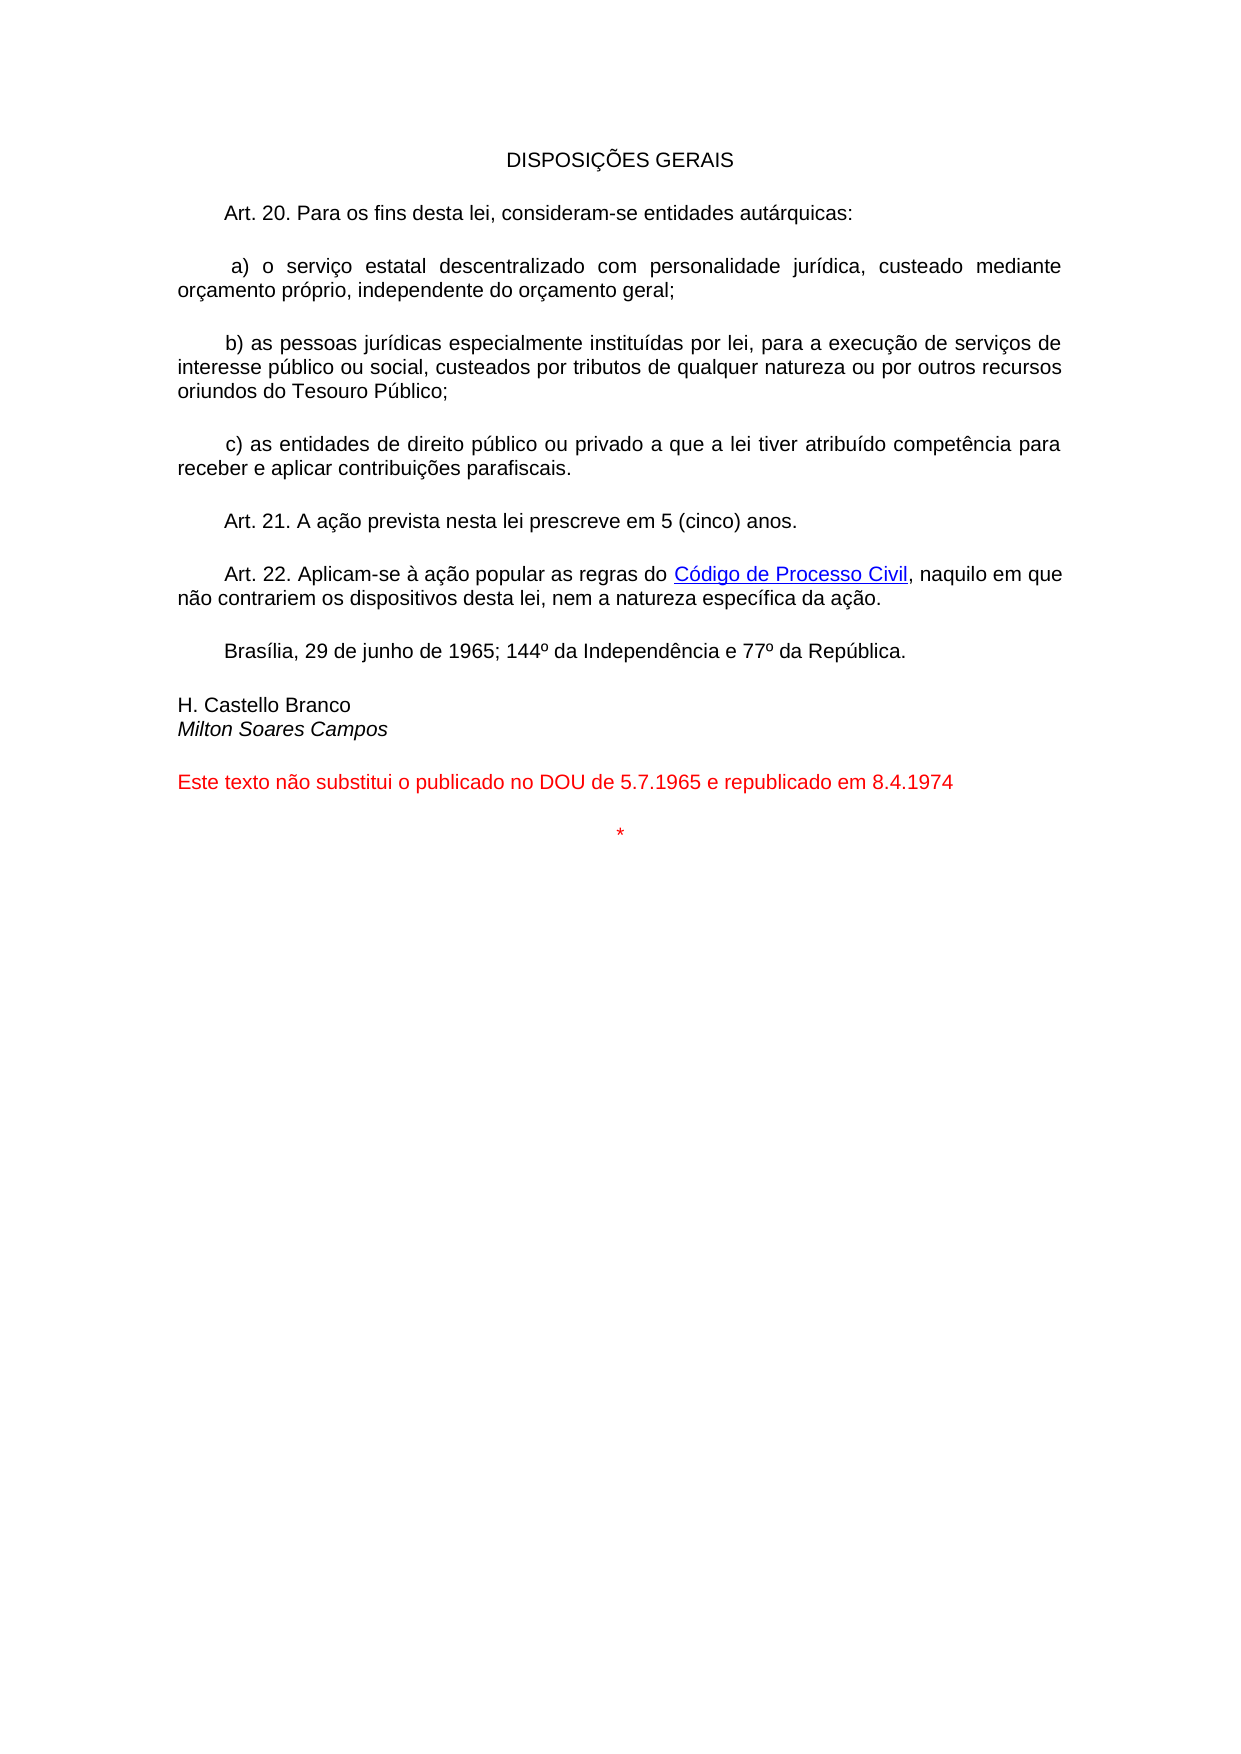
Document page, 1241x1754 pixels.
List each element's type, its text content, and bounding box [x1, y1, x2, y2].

text a) o serviço estatal descentralizado com personalidade jurídica, custeado mediante orçamento próprio, independente do orçamento geral; [177, 254, 1063, 302]
text c) as entidades de direito público ou privado a que a lei tiver atribuído competência para receber e aplicar contribuições parafiscais. [177, 432, 1063, 480]
text Art. 22. Aplicam-se à ação popular as regras do Código de Processo Civil, naquilo em que não contrariem os dispositivos desta lei, nem a natureza específica da ação. [177, 562, 1063, 610]
text Este texto não substitui o publicado no DOU de 5.7.1965 e republicado em 8.4.1974 [177, 769, 1063, 793]
text Art. 20. Para os fins desta lei, consideram-se entidades autárquicas: [177, 201, 1063, 225]
text b) as pessoas jurídicas especialmente instituídas por lei, para a execução de serviços de interesse público ou social, custeados por tributos de qualquer natureza ou por outros recursos oriundos do Tesouro Público; [177, 331, 1063, 403]
text H. Castello Branco Milton Soares Campos [177, 692, 1063, 740]
text Brasília, 29 de junho de 1965; 144º da Independência e 77º da República. [177, 639, 1063, 663]
text * [177, 823, 1063, 847]
text Art. 21. A ação prevista nesta lei prescreve em 5 (cinco) anos. [177, 509, 1063, 533]
text DISPOSIÇÕES GERAIS [177, 148, 1063, 172]
